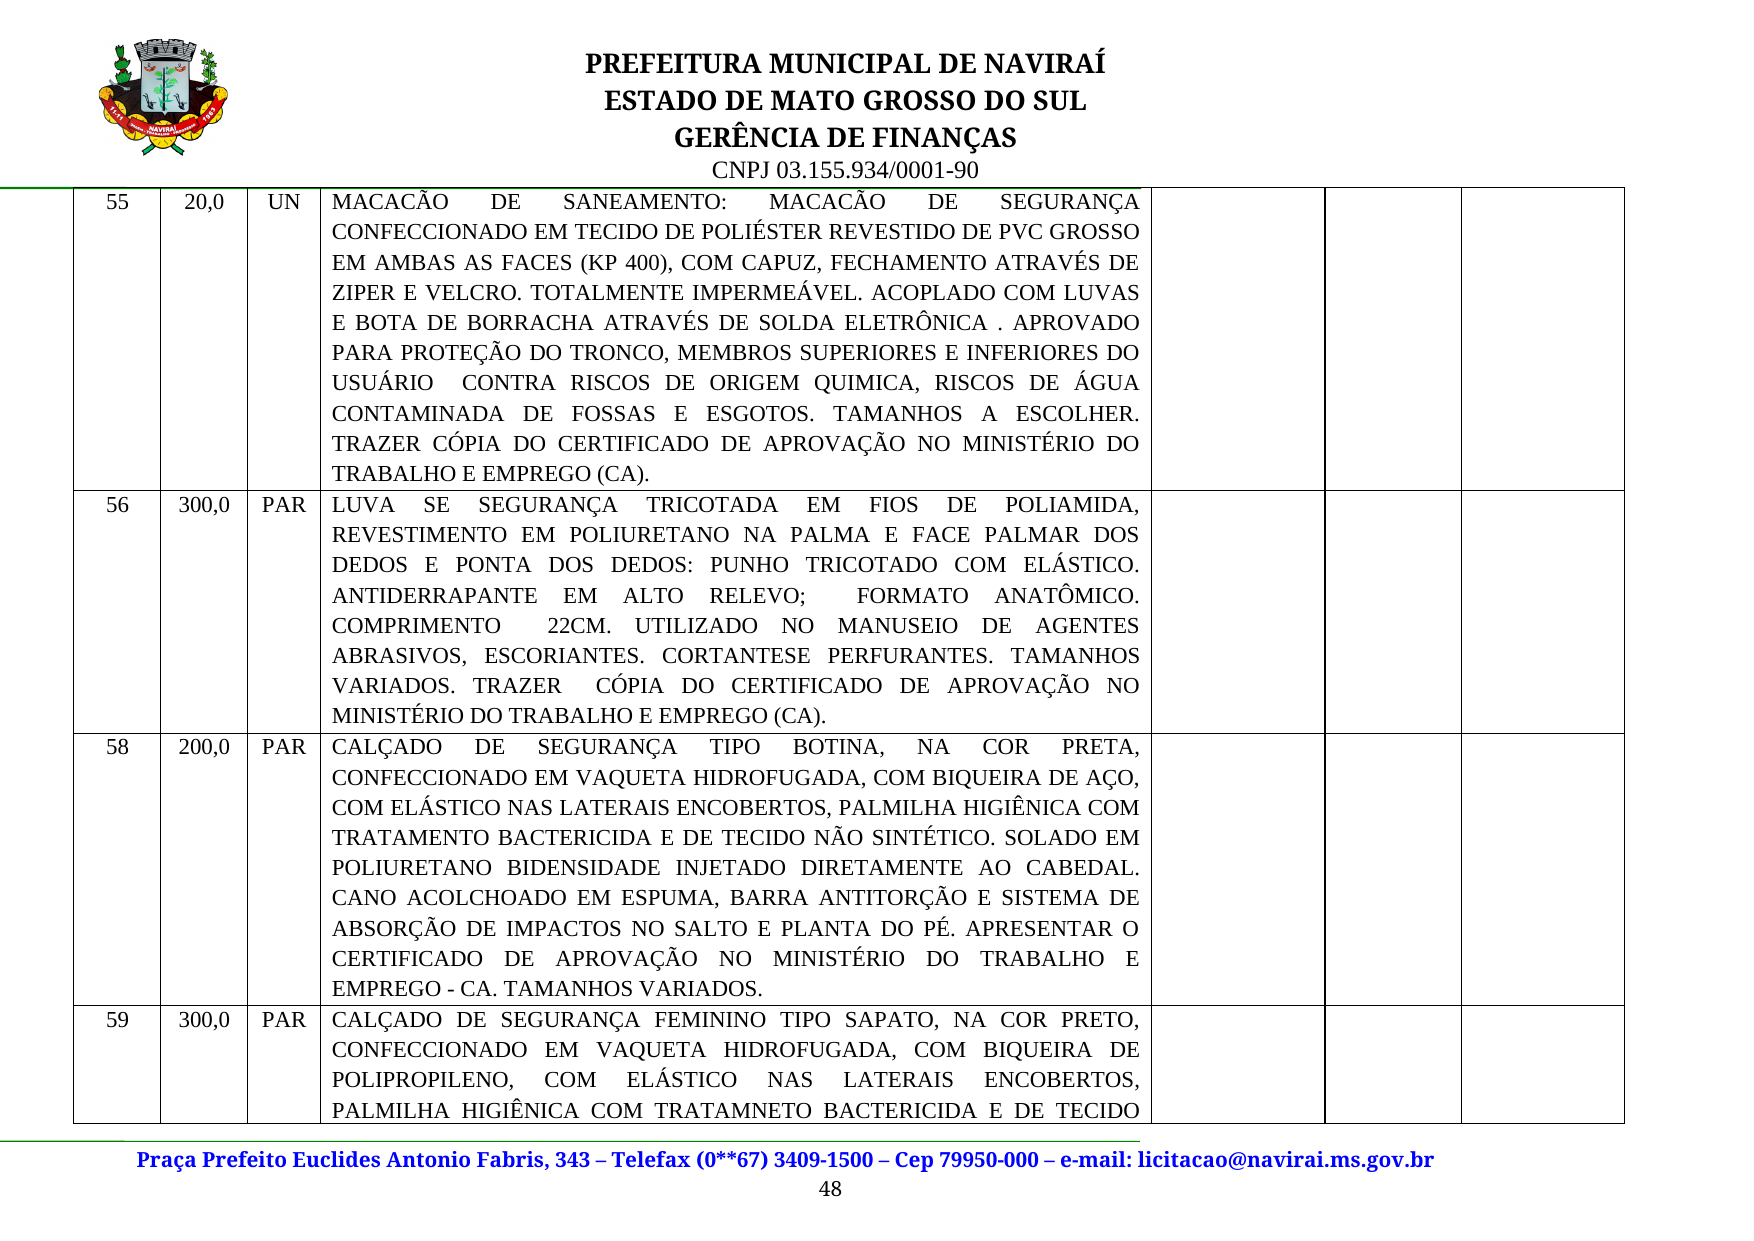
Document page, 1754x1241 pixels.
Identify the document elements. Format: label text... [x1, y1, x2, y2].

table_cell PAR [248, 1006, 320, 1123]
table_header [1326, 188, 1461, 490]
table_cell [1152, 491, 1324, 732]
table_cell [1326, 491, 1461, 732]
table_header [1152, 188, 1324, 490]
table_cell 200,0 [161, 734, 247, 1005]
table_cell LUVA SE SEGURANÇA TRICOTADA EM FIOS DE POLIAMIDA, REVESTIMENTO EM POLIURETANO NA PALMA E FACE PALMAR DOS DEDOS E PONTA DOS DEDOS: PUNHO TRICOTADO COM ELÁSTICO. ANTIDERRAPANTE EM ALTO RELEVO; FORMATO ANATÔMICO. COMPRIMENTO 22CM. UTILIZADO NO MANUSEIO DE AGENTES ABRASIVOS, ESCORIANTES. CORTANTESE PERFURANTES. TAMANHOS VARIADOS. TRAZER CÓPIA DO CERTIFICADO DE APROVAÇÃO NO MINISTÉRIO DO TRABALHO E EMPREGO (CA). [321, 491, 1151, 732]
table_cell [1462, 734, 1624, 1005]
table_cell [1462, 1006, 1624, 1123]
table_cell 300,0 [161, 1006, 247, 1123]
table_cell [1326, 734, 1461, 1005]
table_cell 300,0 [161, 491, 247, 732]
table_header [1462, 188, 1624, 490]
table_cell CALÇADO DE SEGURANÇA TIPO BOTINA, NA COR PRETA, CONFECCIONADO EM VAQUETA HIDROFUGADA, COM BIQUEIRA DE AÇO, COM ELÁSTICO NAS LATERAIS ENCOBERTOS, PALMILHA HIGIÊNICA COM TRATAMENTO BACTERICIDA E DE TECIDO NÃO SINTÉTICO. SOLADO EM POLIURETANO BIDENSIDADE INJETADO DIRETAMENTE AO CABEDAL. CANO ACOLCHOADO EM ESPUMA, BARRA ANTITORÇÃO E SISTEMA DE ABSORÇÃO DE IMPACTOS NO SALTO E PLANTA DO PÉ. APRESENTAR O CERTIFICADO DE APROVAÇÃO NO MINISTÉRIO DO TRABALHO E EMPREGO - CA. TAMANHOS VARIADOS. [321, 734, 1151, 1005]
table_header MACACÃO DE SANEAMENTO: MACACÃO DE SEGURANÇA CONFECCIONADO EM TECIDO DE POLIÉSTER REVESTIDO DE PVC GROSSO EM AMBAS AS FACES (KP 400), COM CAPUZ, FECHAMENTO ATRAVÉS DE ZIPER E VELCRO. TOTALMENTE IMPERMEÁVEL. ACOPLADO COM LUVAS E BOTA DE BORRACHA ATRAVÉS DE SOLDA ELETRÔNICA . APROVADO PARA PROTEÇÃO DO TRONCO, MEMBROS SUPERIORES E INFERIORES DO USUÁRIO CONTRA RISCOS DE ORIGEM QUIMICA, RISCOS DE ÁGUA CONTAMINADA DE FOSSAS E ESGOTOS. TAMANHOS A ESCOLHER. TRAZER CÓPIA DO CERTIFICADO DE APROVAÇÃO NO MINISTÉRIO DO TRABALHO E EMPREGO (CA). [321, 188, 1151, 490]
table_header UN [248, 188, 320, 490]
table_cell PAR [248, 734, 320, 1005]
table_header 55 [74, 188, 160, 490]
picture [98, 39, 228, 156]
table_cell PAR [248, 491, 320, 732]
table_header 20,0 [161, 188, 247, 490]
table_cell 56 [74, 491, 160, 732]
table_cell [1152, 1006, 1324, 1123]
table_cell [1326, 1006, 1461, 1123]
table_cell [1462, 491, 1624, 732]
table_cell 59 [74, 1006, 160, 1123]
table_cell [1152, 734, 1324, 1005]
table_cell 58 [74, 734, 160, 1005]
